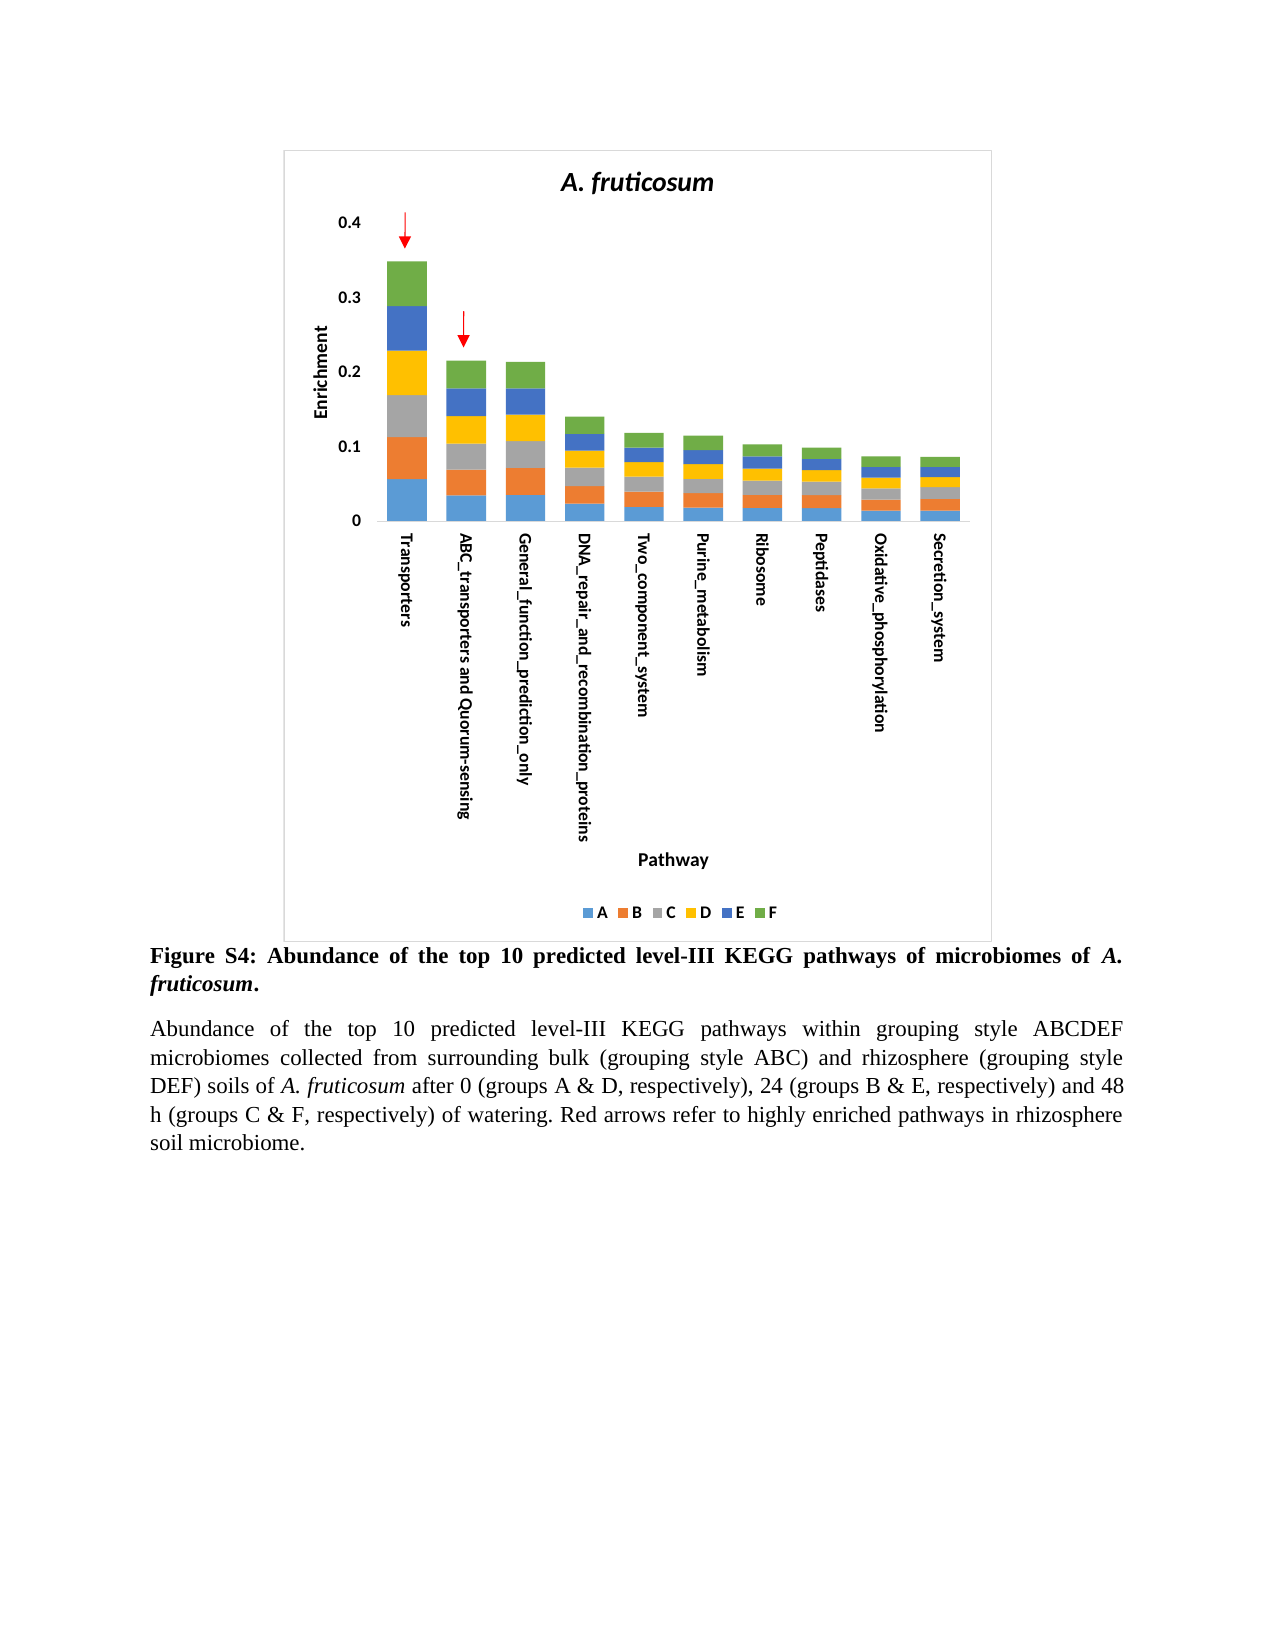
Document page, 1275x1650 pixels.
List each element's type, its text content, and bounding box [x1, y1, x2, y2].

text Abundance of the top 10 predicted level-III KEGG pathways within grouping style ABCDEF microbiomes collected from surrounding bulk (grouping style ABC) and rhizosphere (grouping style DEF) soils of A. fruticosum after 0 (groups A & D, respectively), 24 (groups B & E, respectively) and 48 h (groups C & F, respectively) of watering. Red arrows refer to highly enriched pathways in rhizosphere soil microbiome. [150, 1015, 1125, 1156]
text Figure S4: Abundance of the top 10 predicted level-III KEGG pathways of microbiomes of A. fruticosum. [150, 150, 1125, 997]
